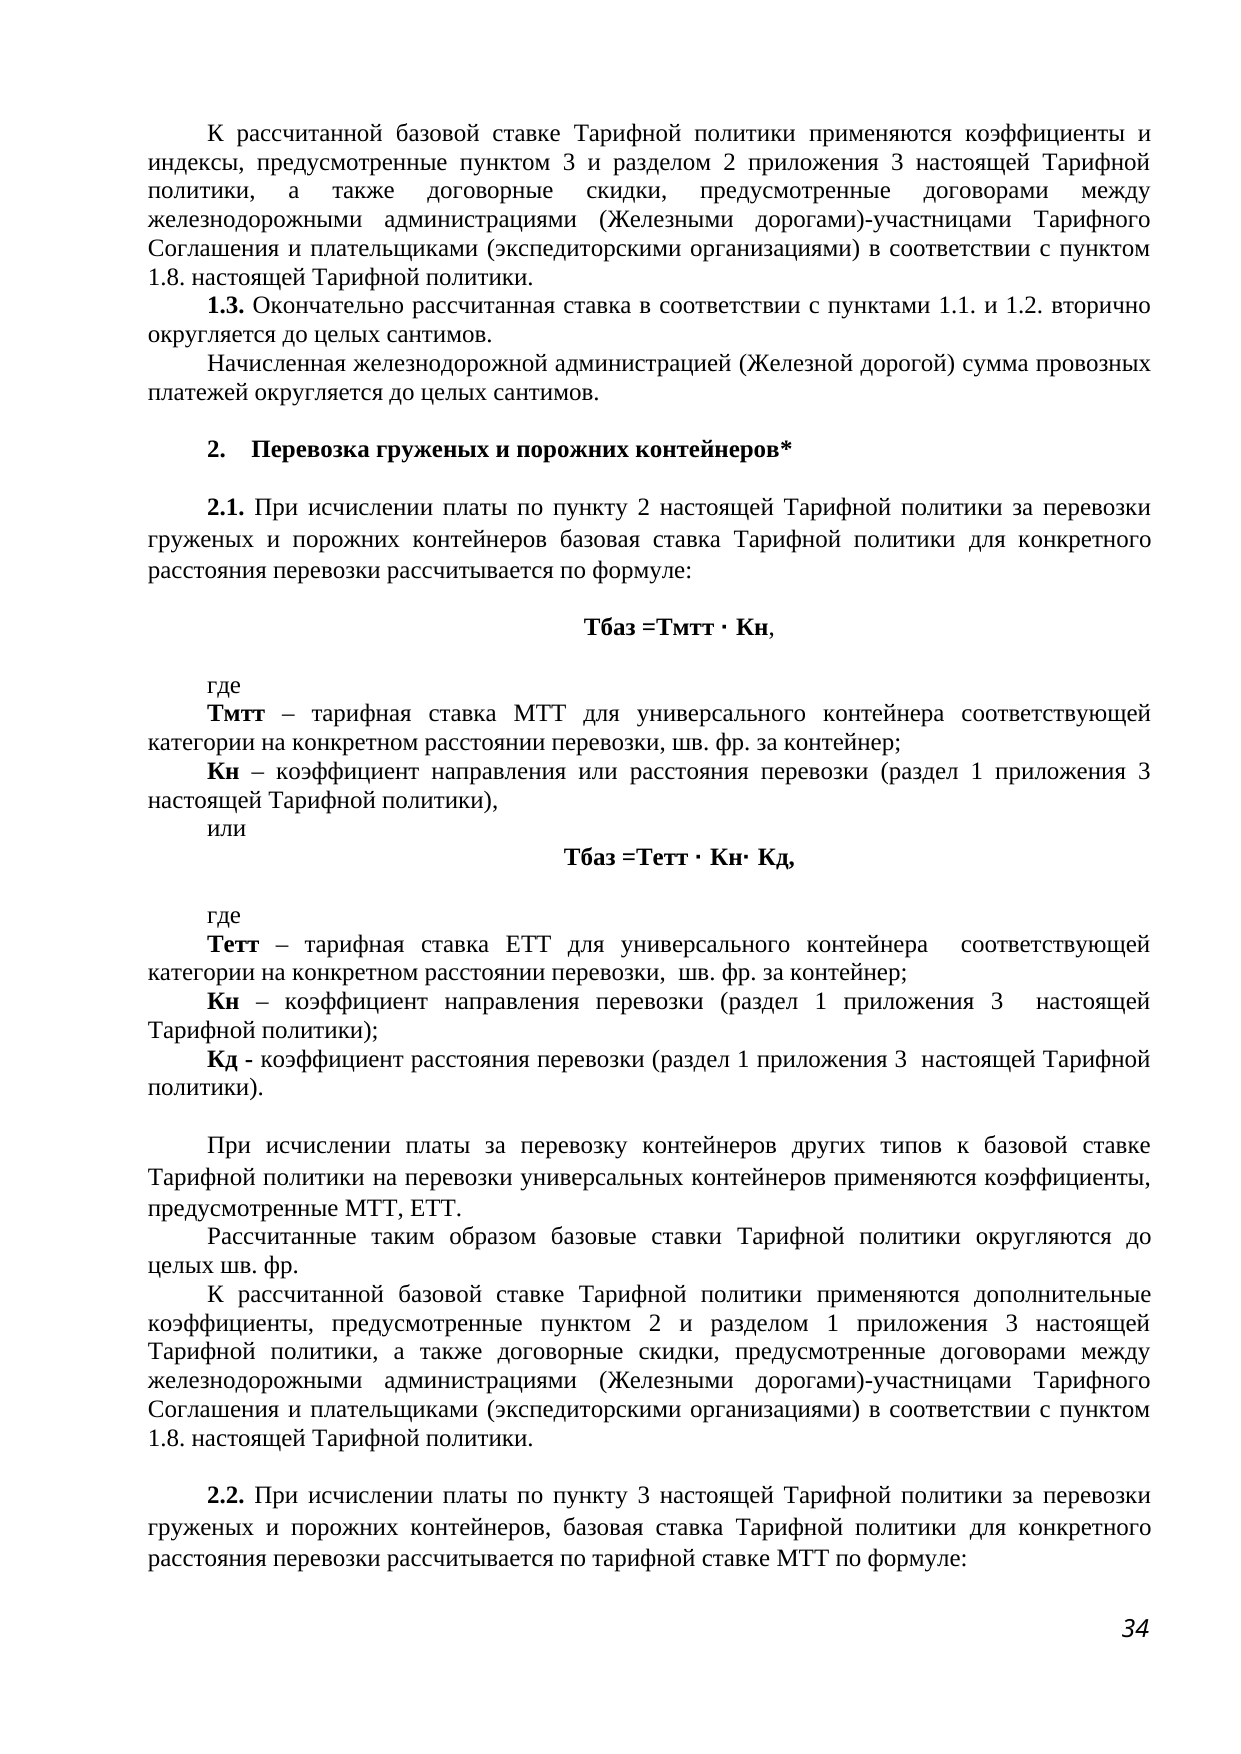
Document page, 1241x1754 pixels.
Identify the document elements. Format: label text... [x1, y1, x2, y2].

text где [148, 900, 1152, 929]
text Тмтт – тарифная ставка МТТ для универсального контейнера соответствующей категории на конкретном расстоянии перевозки, шв. фр. за контейнер; [148, 698, 1152, 756]
text 1.3. Окончательно рассчитанная ставка в соответствии с пунктами 1.1. и 1.2. вторично округляется до целых сантимов. [148, 291, 1152, 348]
text 2.2. При исчислении платы по пункту 3 настоящей Тарифной политики за перевозки груженых и порожних контейнеров, базовая ставка Тарифной политики для конкретного расстояния перевозки рассчитывается по тарифной ставке МТТ по формуле: [148, 1480, 1152, 1572]
text Тетт – тарифная ставка ЕТТ для универсального контейнера соответствующей категории на конкретном расстоянии перевозки, шв. фр. за контейнер; [148, 929, 1152, 986]
text Начисленная железнодорожной администрацией (Железной дорогой) сумма провозных платежей округляется до целых сантимов. [148, 348, 1152, 406]
text где [148, 670, 1152, 698]
text Тбаз =Тмтт · Кн, [148, 612, 1152, 641]
text К рассчитанной базовой ставке Тарифной политики применяются дополнительные коэффициенты, предусмотренные пунктом 2 и разделом 1 приложения 3 настоящей Тарифной политики, а также договорные скидки, предусмотренные договорами между железнодорожными администрациями (Железными дорогами)-участницами Тарифного Соглашения и плательщиками (экспедиторскими организациями) в соответствии с пунктом 1.8. настоящей Тарифной политики. [148, 1279, 1152, 1451]
text Рассчитанные таким образом базовые ставки Тарифной политики округляются до целых шв. фр. [148, 1221, 1152, 1279]
list Перевозка груженых и порожних контейнеров* [148, 434, 1152, 463]
text Кн – коэффициент направления или расстояния перевозки (раздел 1 приложения 3 настоящей Тарифной политики), [148, 756, 1152, 813]
text Кд - коэффициент расстояния перевозки (раздел 1 приложения 3 настоящей Тарифной политики). [148, 1044, 1152, 1101]
text При исчислении платы за перевозку контейнеров других типов к базовой ставке Тарифной политики на перевозки универсальных контейнеров применяются коэффициенты, предусмотренные МТТ, ЕТТ. [148, 1130, 1152, 1221]
text 2.1. При исчислении платы по пункту 2 настоящей Тарифной политики за перевозки груженых и порожних контейнеров базовая ставка Тарифной политики для конкретного расстояния перевозки рассчитывается по формуле: [148, 492, 1152, 583]
text Тбаз =Тетт · Кн· Кд, [148, 842, 1152, 871]
text К рассчитанной базовой ставке Тарифной политики применяются коэффициенты и индексы, предусмотренные пунктом 3 и разделом 2 приложения 3 настоящей Тарифной политики, а также договорные скидки, предусмотренные договорами между железнодорожными администрациями (Железными дорогами)-участницами Тарифного Соглашения и плательщиками (экспедиторскими организациями) в соответствии с пунктом 1.8. настоящей Тарифной политики. [148, 118, 1152, 291]
text или [148, 813, 1152, 842]
text Кн – коэффициент направления перевозки (раздел 1 приложения 3 настоящей Тарифной политики); [148, 986, 1152, 1044]
